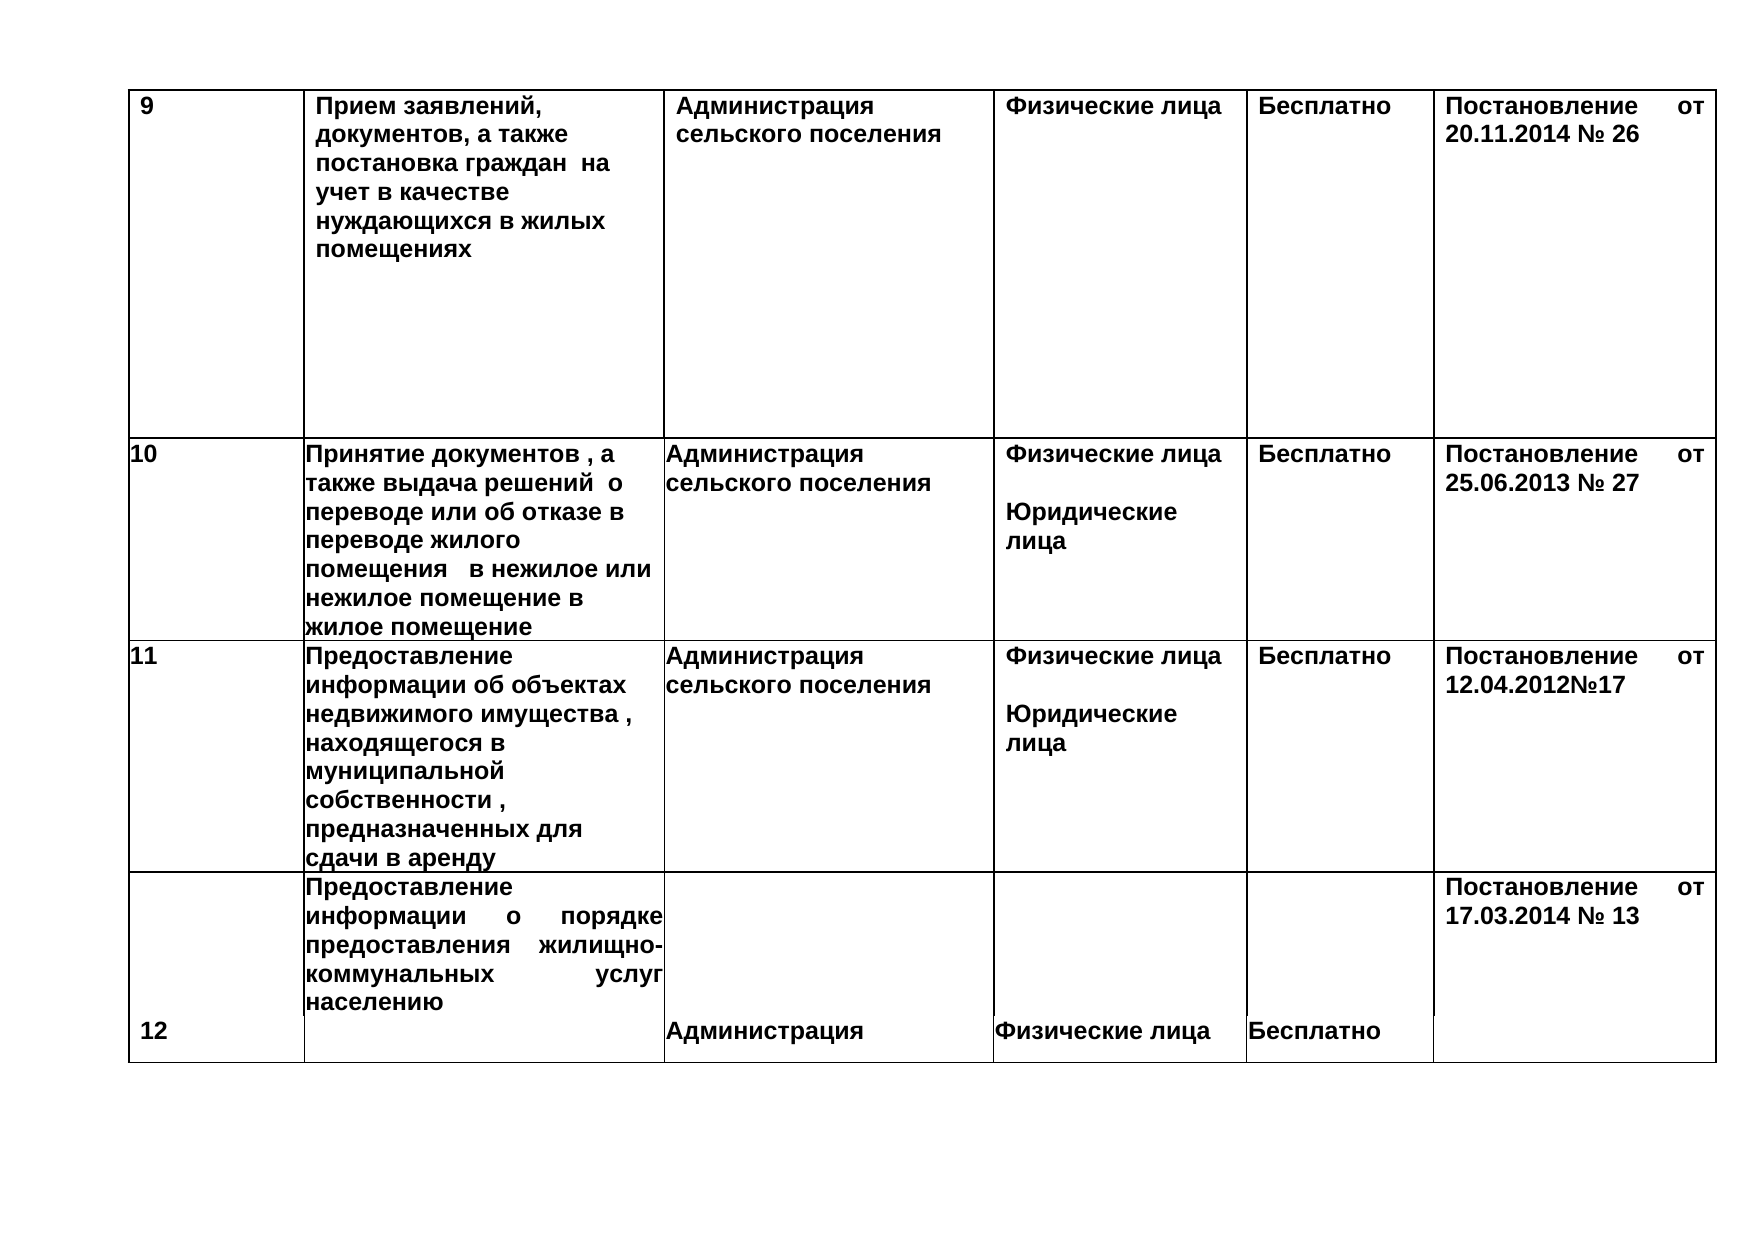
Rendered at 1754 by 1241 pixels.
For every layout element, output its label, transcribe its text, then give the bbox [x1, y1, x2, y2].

table_cell [1434, 1016, 1715, 1062]
table_cell Администрация сельского поселения [665, 641, 993, 871]
table_cell Постановление от 17.03.2014 № 13 [1435, 873, 1715, 1016]
table_cell Бесплатно [1248, 91, 1433, 437]
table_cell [665, 1016, 993, 1062]
table_cell 9 [130, 91, 303, 437]
table_cell Прием заявлений, документов, а также постановка граждан на учет в качестве нуждающихся в жилых помещениях [305, 91, 663, 437]
table_cell 12 [130, 1016, 304, 1062]
table_cell 10 [130, 439, 303, 640]
table_cell Физические лица [995, 91, 1246, 437]
table_cell 11 [130, 641, 303, 871]
table_cell Физические лица Юридические лица [995, 641, 1246, 871]
table_cell Постановление от 12.04.2012№17 [1435, 641, 1715, 871]
table_cell [995, 873, 1246, 1016]
table_cell [305, 1016, 664, 1062]
table_cell Постановление от 25.06.2013 № 27 [1435, 439, 1715, 640]
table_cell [994, 1016, 1246, 1062]
table_cell Бесплатно [1248, 641, 1433, 871]
table_cell Бесплатно [1247, 1016, 1433, 1062]
table_cell Предоставление информации о порядке предоставления жилищно-коммунальных услуг населению [305, 873, 664, 1016]
table_cell Физические лица Юридические лица [995, 439, 1246, 640]
table_cell Администрация сельского поселения [665, 439, 993, 640]
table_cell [665, 91, 993, 437]
table_cell [130, 873, 303, 1016]
table_cell [665, 873, 993, 1016]
table_cell [1248, 873, 1433, 1016]
table_cell Постановление от 20.11.2014 № 26 [1435, 91, 1715, 437]
table_cell Предоставление информации об объектах недвижимого имущества , находящегося в муниципальной собственности , предназначенных для сдачи в аренду [305, 641, 664, 871]
table_cell Бесплатно [1248, 439, 1433, 640]
table_cell Принятие документов , а также выдача решений о переводе или об отказе в переводе жилого помещения в нежилое или нежилое помещение в жилое помещение [305, 439, 664, 640]
